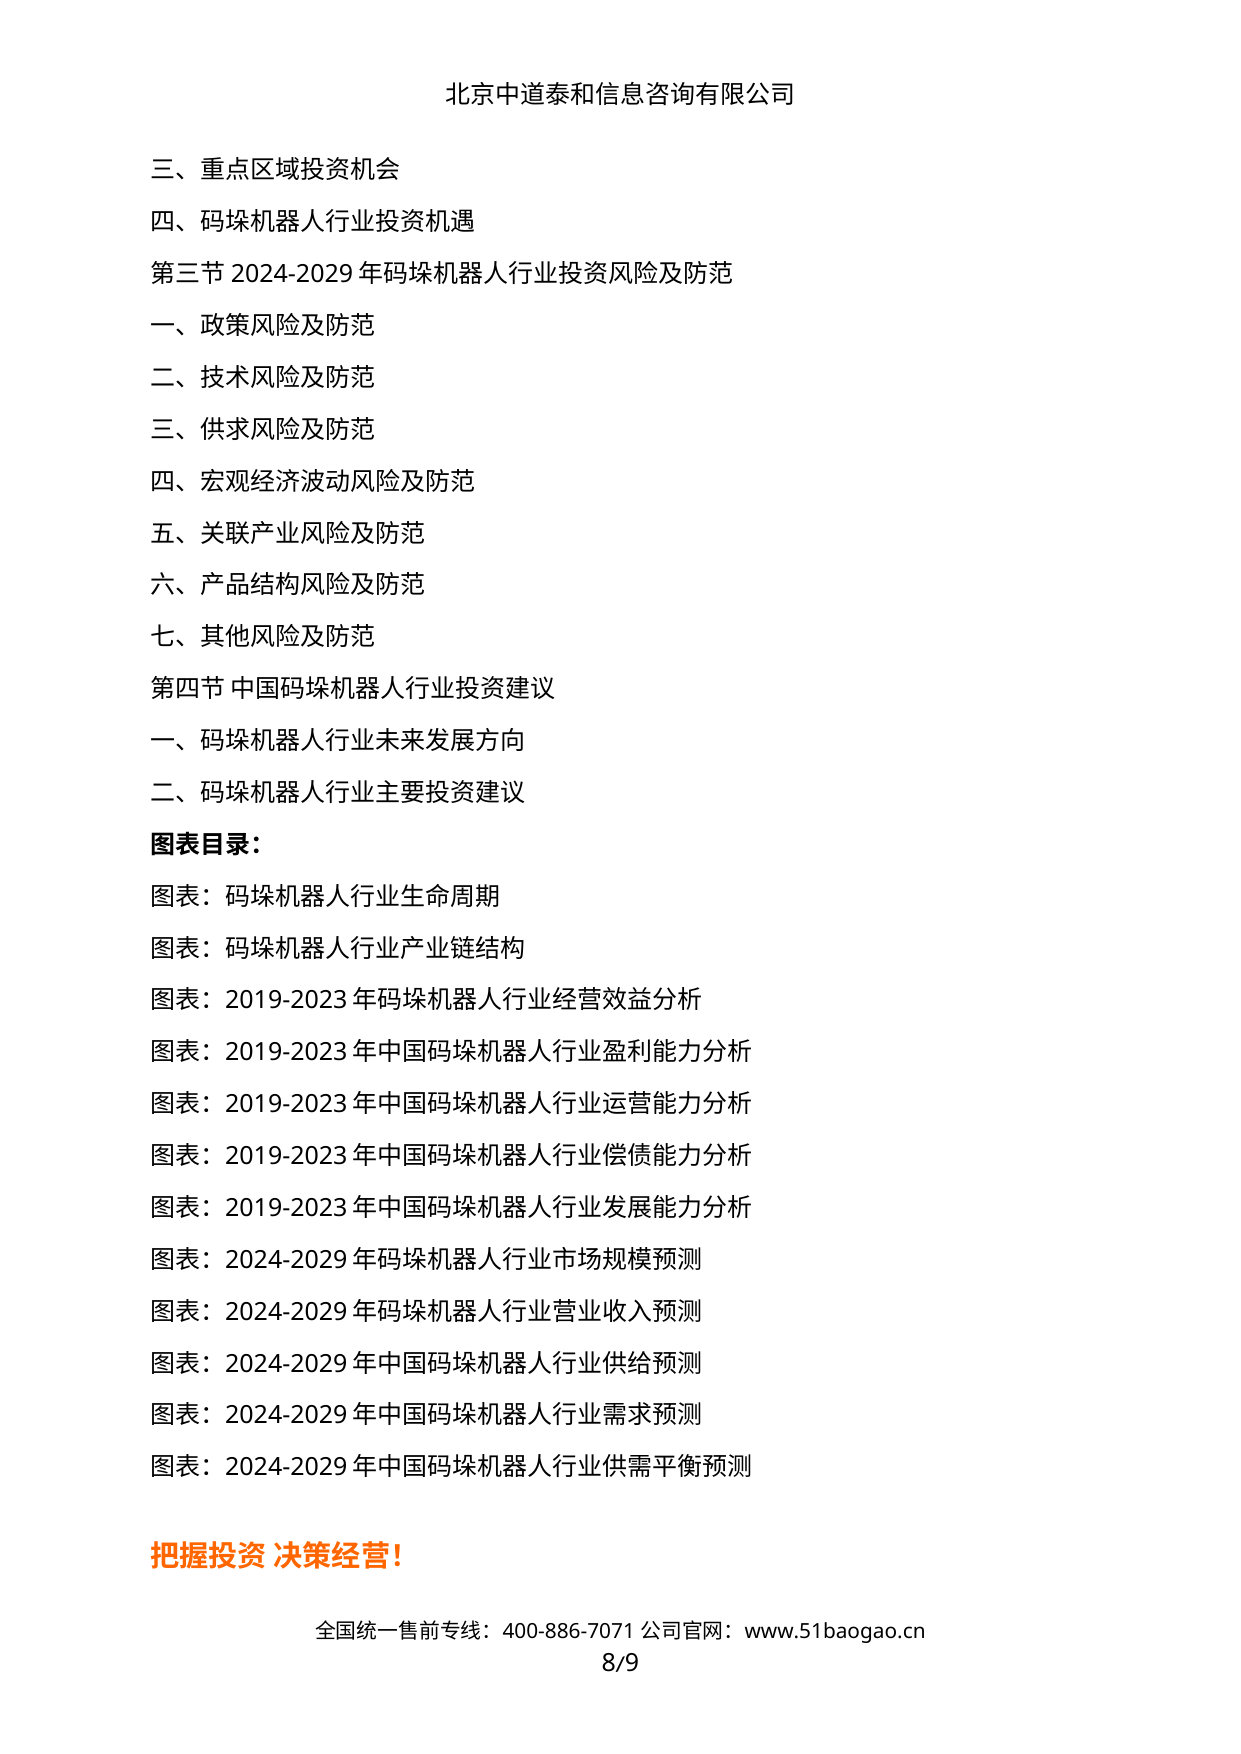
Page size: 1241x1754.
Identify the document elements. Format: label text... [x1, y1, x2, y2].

text 一、政策风险及防范 [150, 306, 1090, 342]
text 图表：码垛机器人行业生命周期 [150, 876, 1090, 912]
text 二、码垛机器人行业主要投资建议 [150, 772, 1090, 809]
text 图表：2024-2029年码垛机器人行业营业收入预测 [150, 1291, 1090, 1327]
text 图表目录： [150, 824, 1090, 861]
text 七、其他风险及防范 [150, 617, 1090, 653]
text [150, 1499, 1090, 1575]
text 六、产品结构风险及防范 [150, 565, 1090, 601]
text 图表：2019-2023年中国码垛机器人行业发展能力分析 [150, 1187, 1090, 1224]
text 图表：2024-2029年中国码垛机器人行业供给预测 [150, 1343, 1090, 1379]
text 图表：2024-2029年码垛机器人行业市场规模预测 [150, 1239, 1090, 1276]
text 第三节 2024-2029年码垛机器人行业投资风险及防范 [150, 254, 1090, 290]
text 图表：2019-2023年中国码垛机器人行业盈利能力分析 [150, 1032, 1090, 1068]
text 图表：2019-2023年中国码垛机器人行业运营能力分析 [150, 1084, 1090, 1120]
text 一、码垛机器人行业未来发展方向 [150, 721, 1090, 757]
text 第四节 中国码垛机器人行业投资建议 [150, 669, 1090, 705]
text 图表：码垛机器人行业产业链结构 [150, 928, 1090, 964]
text 五、关联产业风险及防范 [150, 513, 1090, 549]
text 四、码垛机器人行业投资机遇 [150, 202, 1090, 238]
text 二、技术风险及防范 [150, 357, 1090, 394]
text 图表：2024-2029年中国码垛机器人行业需求预测 [150, 1395, 1090, 1431]
text 三、供求风险及防范 [150, 409, 1090, 446]
text 四、宏观经济波动风险及防范 [150, 461, 1090, 497]
text 三、重点区域投资机会 [150, 150, 1090, 186]
text 图表：2024-2029年中国码垛机器人行业供需平衡预测 [150, 1447, 1090, 1483]
text 图表：2019-2023年码垛机器人行业经营效益分析 [150, 980, 1090, 1016]
text 图表：2019-2023年中国码垛机器人行业偿债能力分析 [150, 1136, 1090, 1172]
